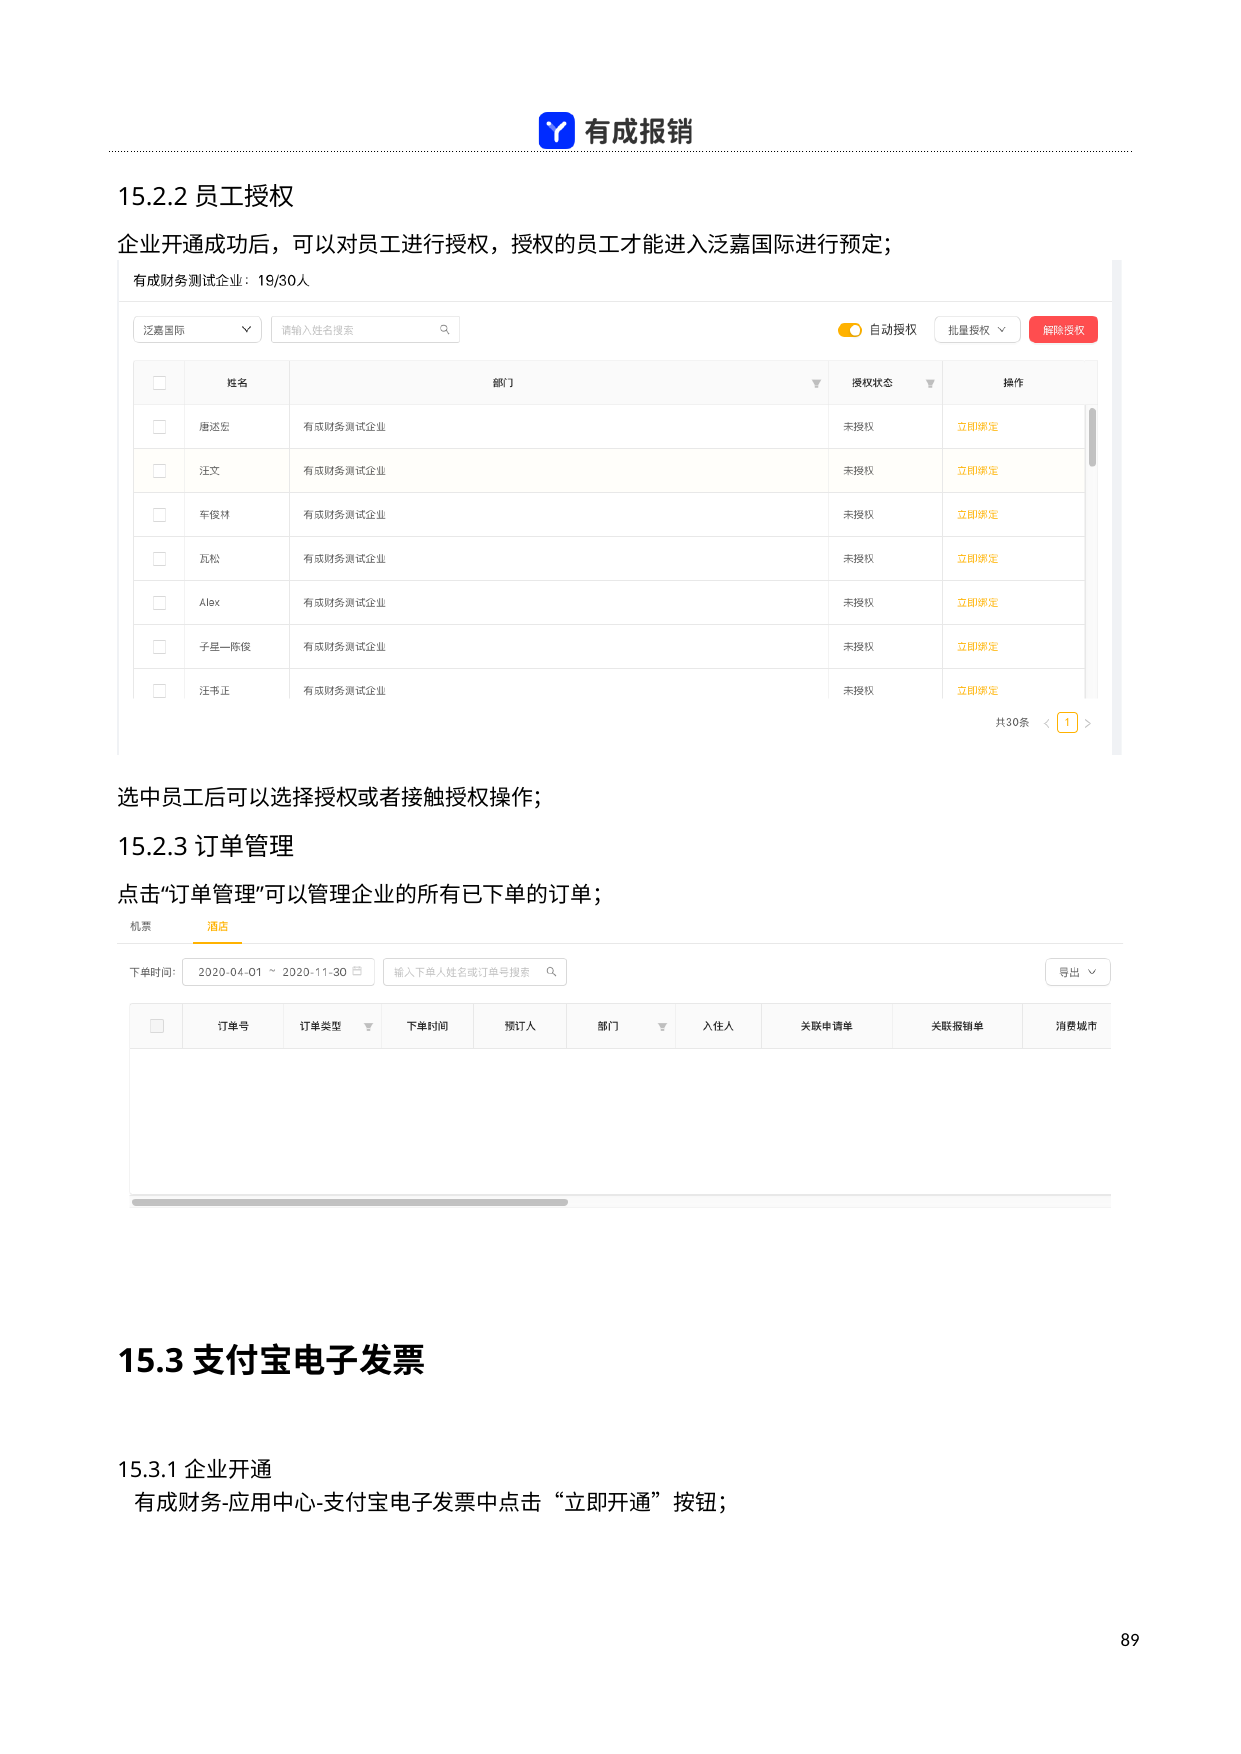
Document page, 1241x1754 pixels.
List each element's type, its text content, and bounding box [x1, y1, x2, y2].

text 企业开通成功后，可以对员工进行授权，授权的员工才能进入泛嘉国际进行预定； [117, 228, 1123, 260]
picture [117, 260, 1122, 755]
subtitle 15.3 支付宝电子发票 [117, 1327, 1123, 1392]
text 15.2.2 员工授权 [117, 163, 1123, 228]
picture [538, 112, 692, 149]
text 有成财务-应用中心-支付宝电子发票中点击“立即开通”按钮； [117, 1485, 1123, 1517]
text 选中员工后可以选择授权或者接触授权操作； [117, 780, 1123, 813]
text 点击“订单管理”可以管理企业的所有已下单的订单； [117, 878, 1123, 910]
picture [117, 910, 1124, 1299]
text 15.2.3 订单管理 [117, 813, 1123, 878]
text 15.3.1 企业开通 [117, 1452, 1123, 1485]
